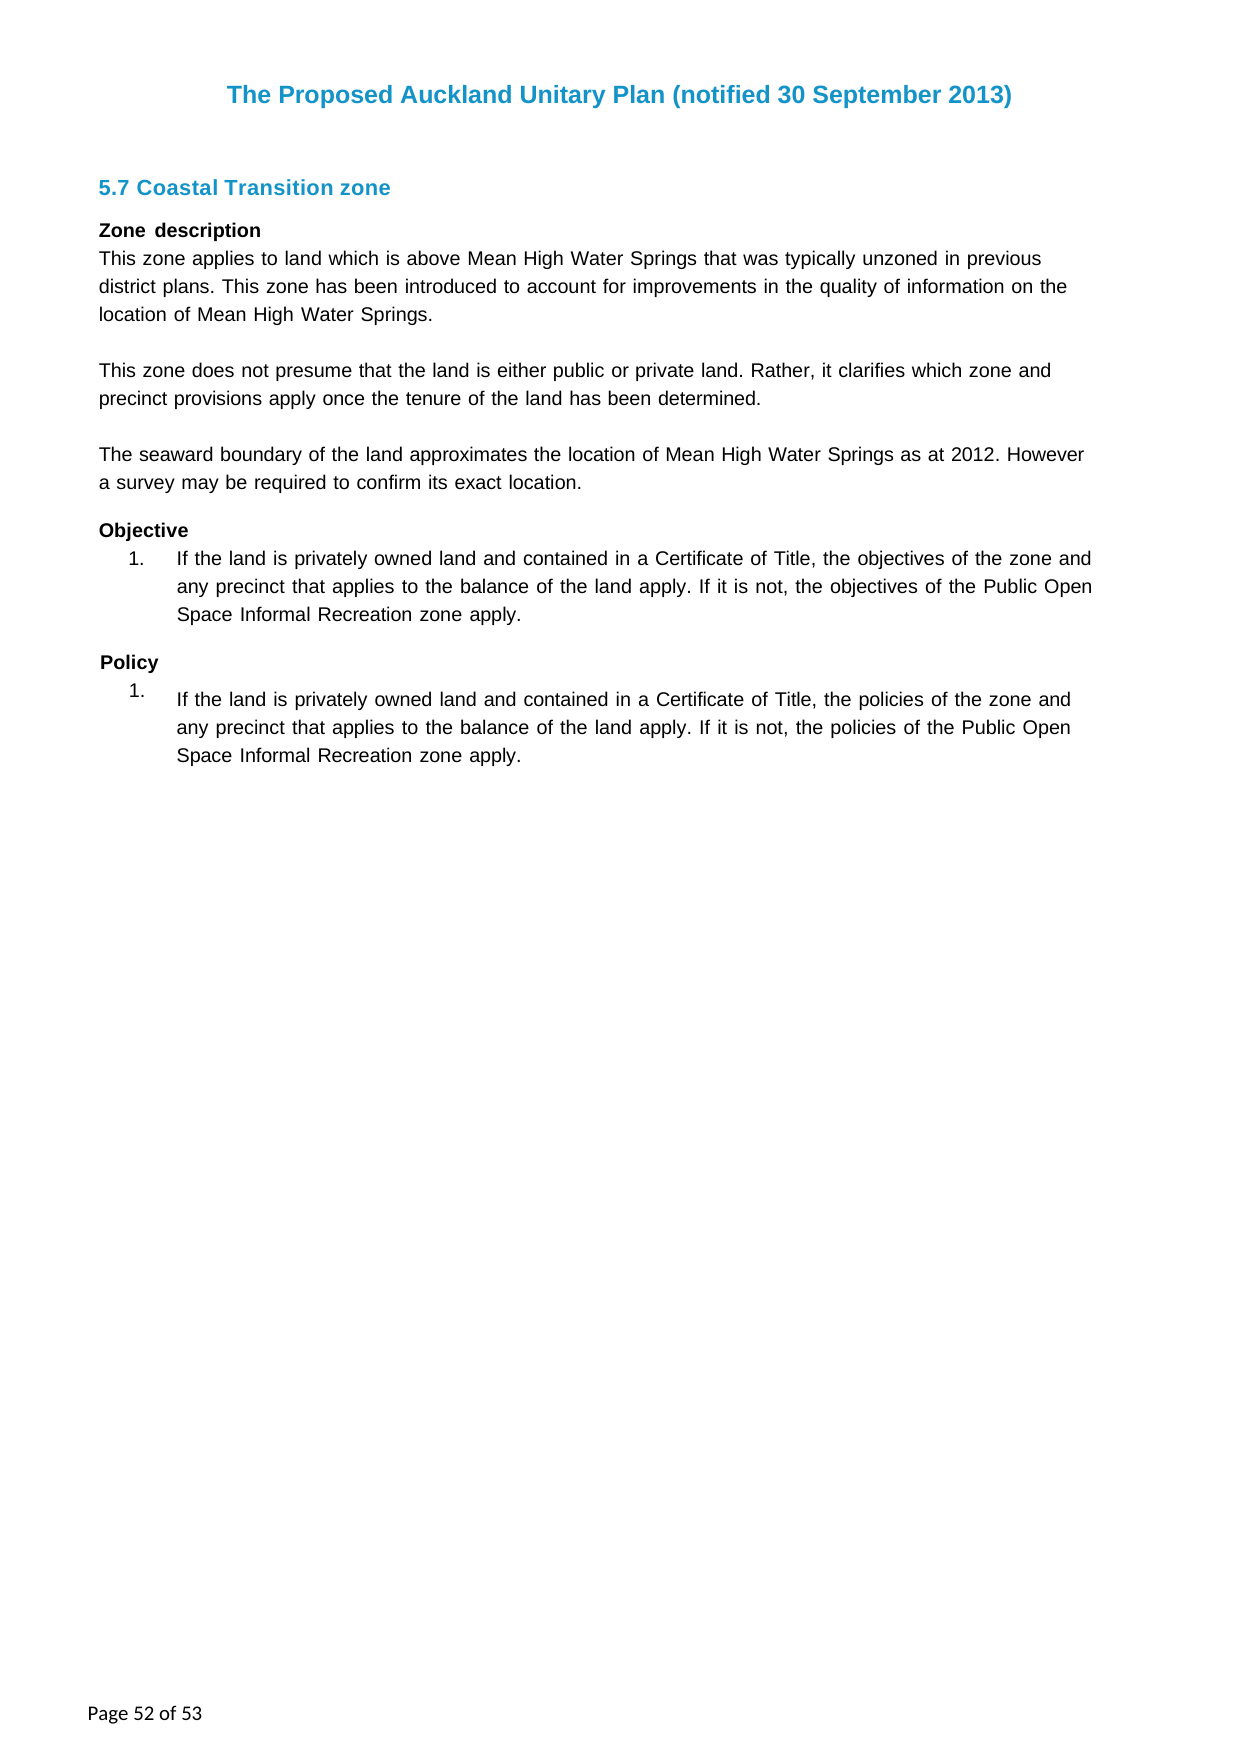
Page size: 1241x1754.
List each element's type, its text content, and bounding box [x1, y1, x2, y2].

subtitle Objective [98, 519, 1105, 542]
text 1. [114, 679, 160, 702]
subtitle Policy [98, 651, 160, 674]
text If the land is privately owned land and contained in a Certificate of Title, the policies of the zone and any precinct that applies to the balance of the land apply. If it is not, the policies of the Public Open Space Informal Recreation zone apply. [176, 688, 1073, 766]
subtitle Zone description [98, 219, 1105, 241]
text The seaward boundary of the land approximates the location of Mean High Water Springs as at 2012. However a survey may be required to confirm its exact location. [98, 443, 1091, 493]
list If the land is privately owned land and contained in a Certificate of Title, the objectives of the zone and any precinct that applies to the balance of the land apply. If it is not, the objectives of the Public Open Space Informal Recreation zone apply. [128, 547, 1093, 626]
text This zone applies to land which is above Mean High Water Springs that was typically unzoned in previous district plans. This zone has been introduced to account for improvements in the quality of information on the location of Mean High Water Springs. [98, 247, 1076, 325]
subtitle Coastal Transition zone [98, 174, 1105, 200]
text This zone does not presume that the land is either public or private land. Rather, it clarifies which zone and precinct provisions apply once the tenure of the land has been determined. [98, 359, 1060, 409]
